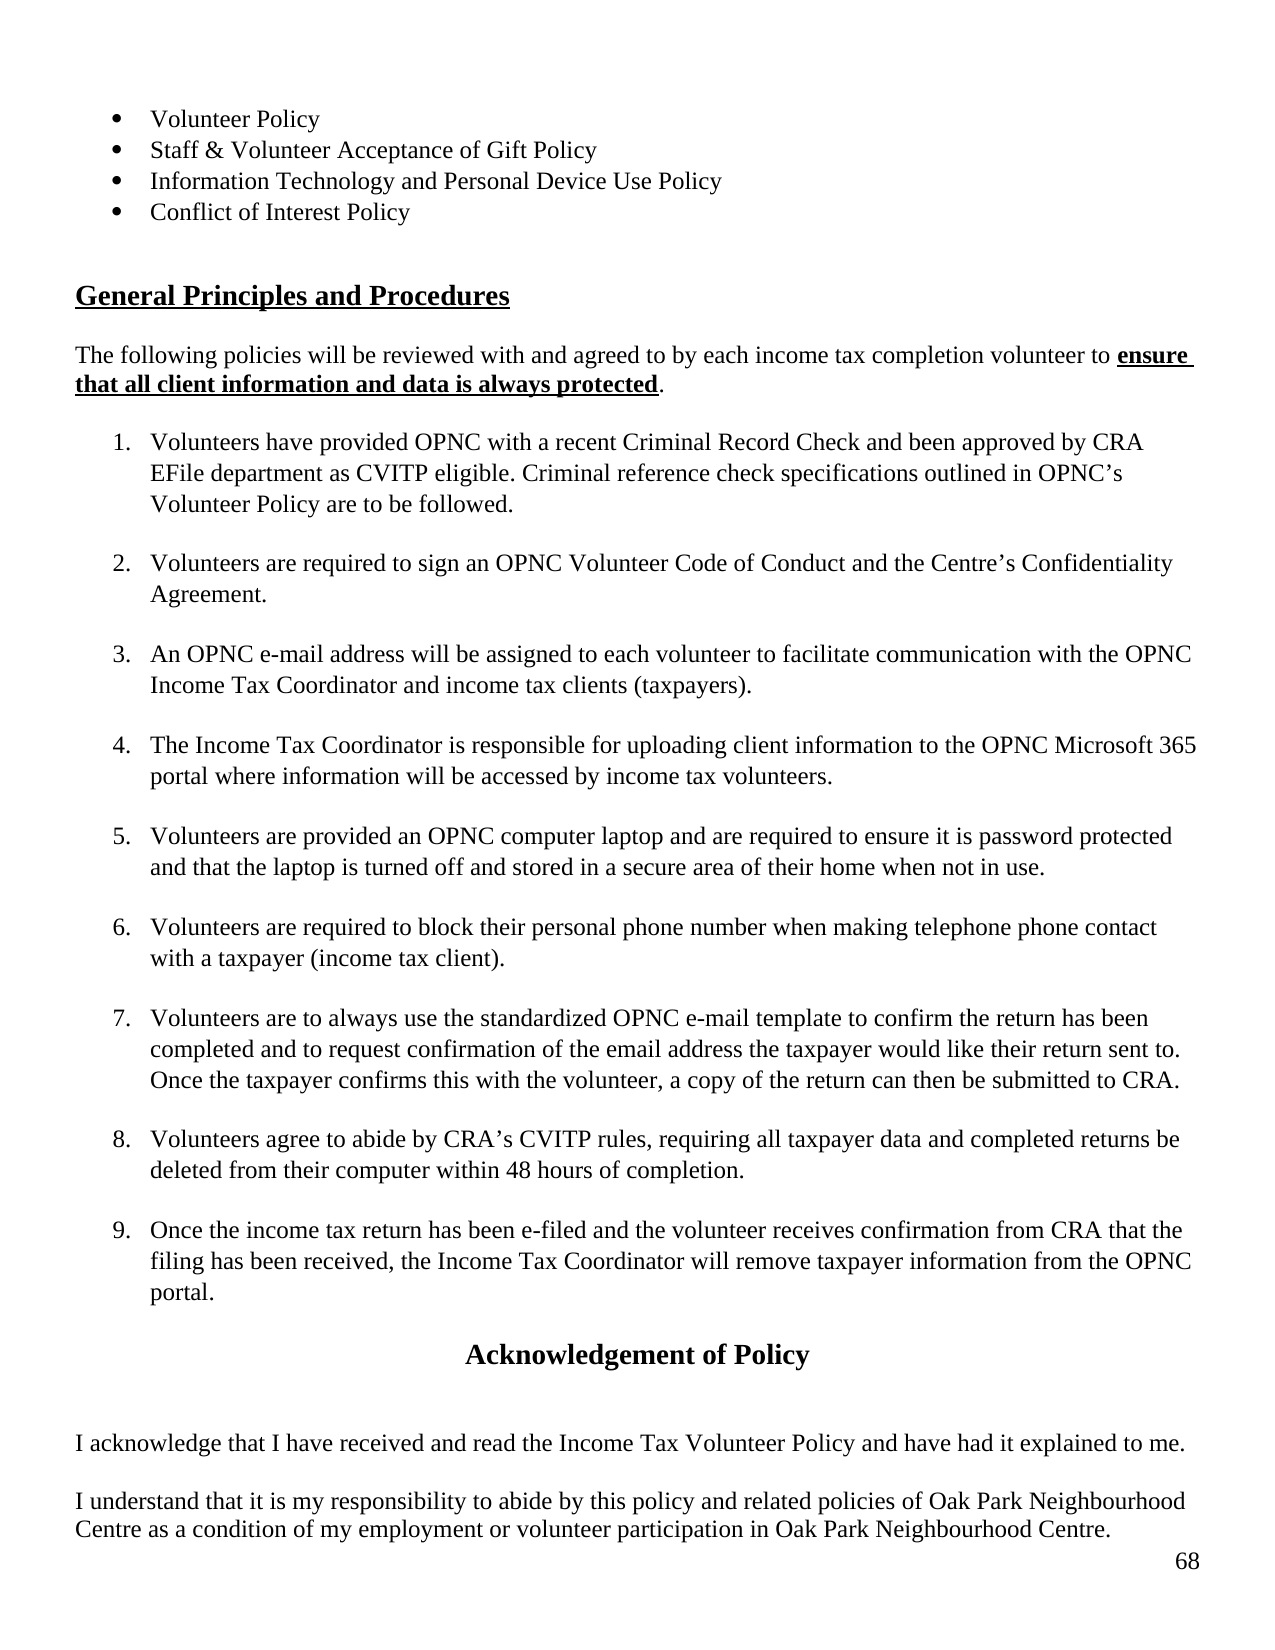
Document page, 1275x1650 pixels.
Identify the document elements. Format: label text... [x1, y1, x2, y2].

list Volunteers agree to abide by CRA’s CVITP rules, requiring all taxpayer data and completed returns be deleted from their computer within 48 hours of completion. [112, 1124, 1200, 1184]
list Volunteers are required to sign an OPNC Volunteer Code of Conduct and the Centre’s Confidentiality Agreement. [112, 548, 1200, 608]
list Volunteer Policy [112, 104, 1200, 132]
list The Income Tax Coordinator is responsible for uploading client information to the OPNC Microsoft 365 portal where information will be accessed by income tax volunteers. [112, 730, 1200, 790]
text General Principles and Procedures [75, 278, 1200, 312]
text The following policies will be reviewed with and agreed to by each income tax completion volunteer to ensure that all client information and data is always protected. [75, 340, 1200, 398]
list Staff & Volunteer Acceptance of Gift Policy [112, 135, 1200, 163]
list Conflict of Interest Policy [112, 197, 1200, 226]
text I understand that it is my responsibility to abide by this policy and related policies of Oak Park Neighbourhood Centre as a condition of my employment or volunteer participation in Oak Park Neighbourhood Centre. [75, 1486, 1200, 1543]
list Volunteers are required to block their personal phone number when making telephone phone contact with a taxpayer (income tax client). [112, 912, 1200, 972]
text Acknowledgement of Policy [75, 1337, 1200, 1371]
list Information Technology and Personal Device Use Policy [112, 166, 1200, 194]
list Once the income tax return has been e-filed and the volunteer receives confirmation from CRA that the filing has been received, the Income Tax Coordinator will remove taxpayer information from the OPNC portal. [112, 1215, 1200, 1306]
text I acknowledge that I have received and read the Income Tax Volunteer Policy and have had it explained to me. [75, 1428, 1200, 1457]
list An OPNC e-mail address will be assigned to each volunteer to facilitate communication with the OPNC Income Tax Coordinator and income tax clients (taxpayers). [112, 639, 1200, 699]
list Volunteers have provided OPNC with a recent Criminal Record Check and been approved by CRA EFile department as CVITP eligible. Criminal reference check specifications outlined in OPNC’s Volunteer Policy are to be followed. [112, 427, 1200, 517]
list Volunteers are provided an OPNC computer laptop and are required to ensure it is password protected and that the laptop is turned off and stored in a secure area of their home when not in use. [112, 821, 1200, 881]
list Volunteers are to always use the standardized OPNC e-mail template to confirm the return has been completed and to request confirmation of the email address the taxpayer would like their return sent to. Once the taxpayer confirms this with the volunteer, a copy of the return can then be submitted to CRA. [112, 1003, 1200, 1093]
